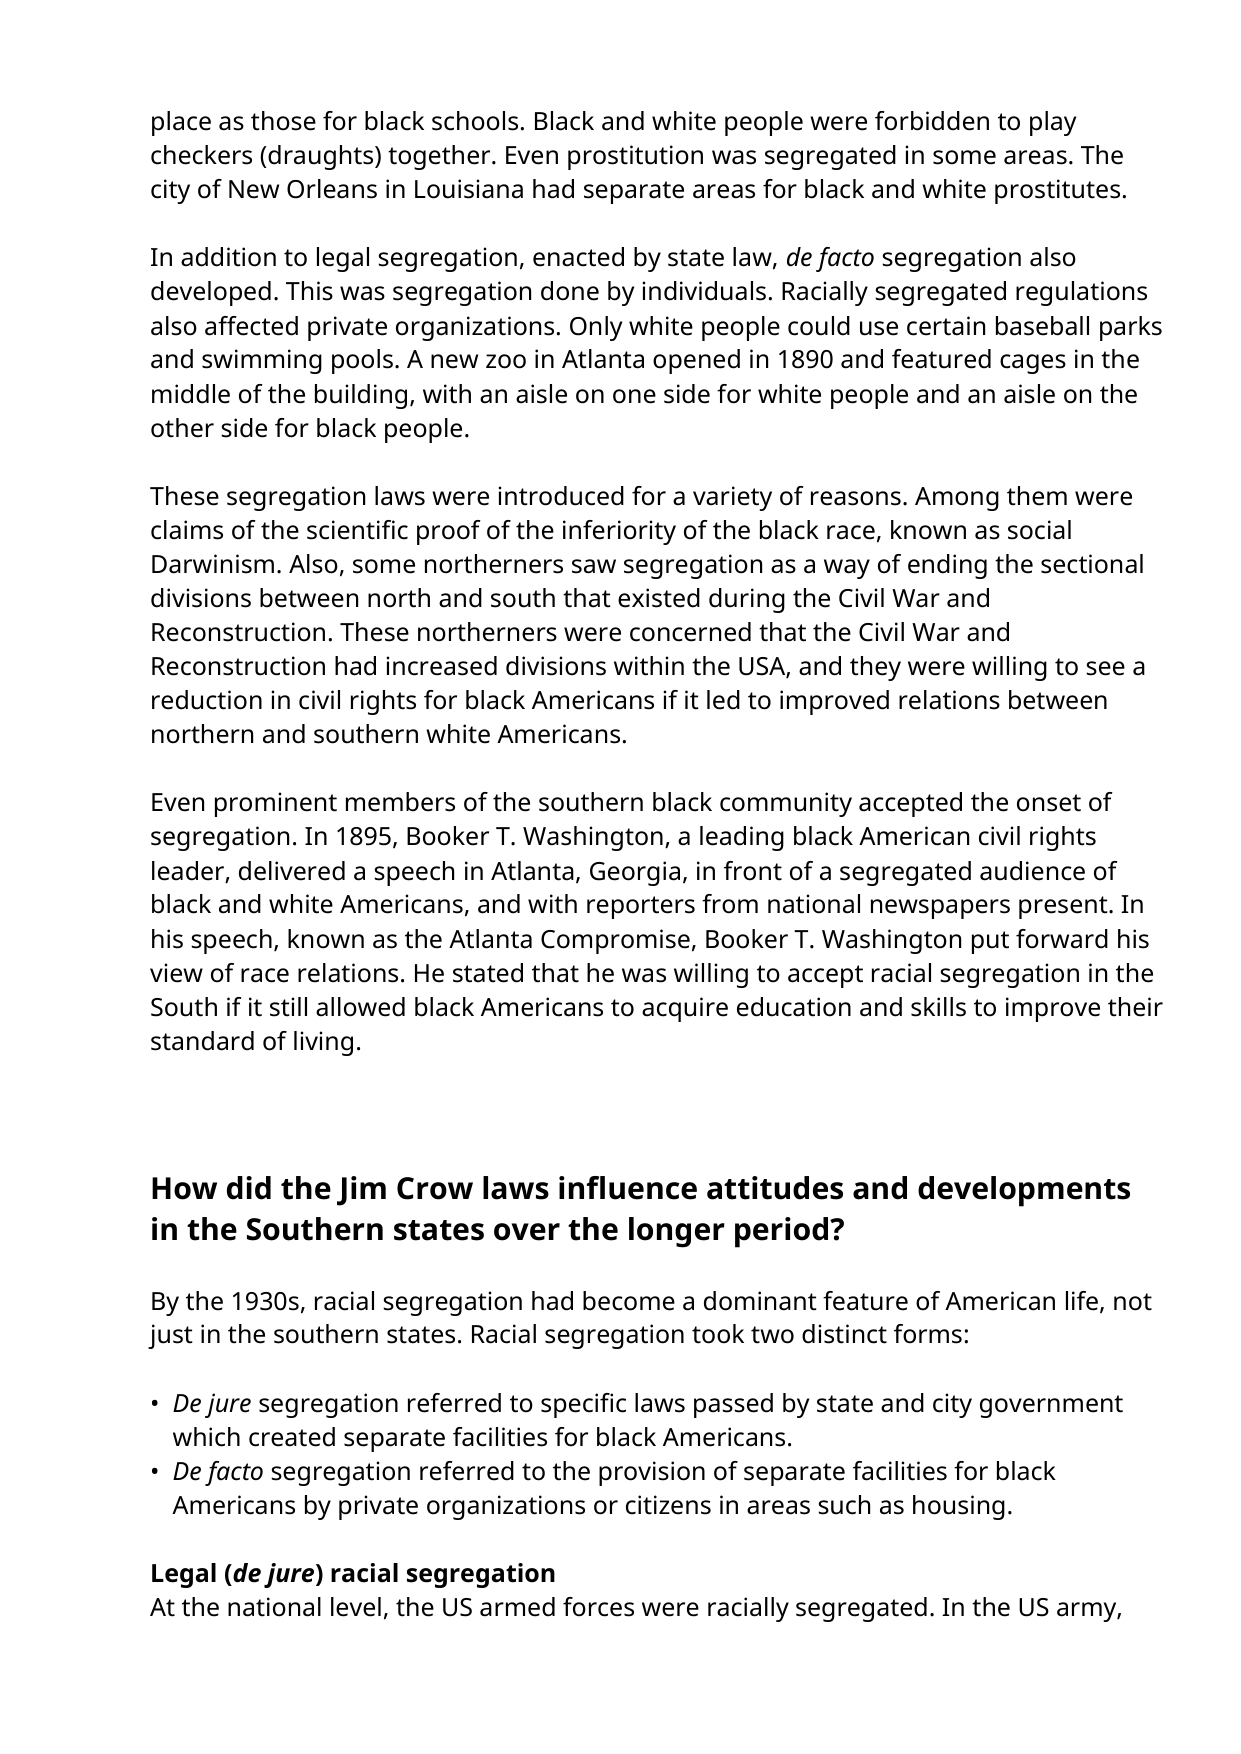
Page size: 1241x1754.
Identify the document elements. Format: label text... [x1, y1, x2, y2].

text How did the Jim Crow laws influence attitudes and developments in the Southern states over the longer period? [150, 1167, 1165, 1249]
text just in the southern states. Racial segregation took two distinct forms: [150, 1317, 1165, 1351]
text Even prominent members of the southern black community accepted the onset of segregation. In 1895, Booker T. Washington, a leading black American civil rights leader, delivered a speech in Atlanta, Georgia, in front of a segregated audience of black and white Americans, and with reporters from national newspapers present. In his speech, known as the Atlanta Compromise, Booker T. Washington put forward his view of race relations. He stated that he was willing to accept racial segregation in the South if it still allowed black Americans to acquire education and skills to improve their standard of living. [150, 785, 1165, 1057]
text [150, 1590, 1165, 1624]
text In addition to legal segregation, enacted by state law, de facto segregation also developed. This was segregation done by individuals. Racially segregated regulations also affected private organizations. Only white people could use certain baseball parks and swimming pools. A new zoo in Atlanta opened in 1890 and featured cages in the middle of the building, with an aisle on one side for white people and an aisle on the other side for black people. [150, 240, 1165, 444]
text By the 1930s, racial segregation had become a dominant feature of American life, not [150, 1283, 1165, 1317]
text • De facto segregation referred to the provision of separate facilities for black Americans by private organizations or citizens in areas such as housing. [150, 1453, 1165, 1522]
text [150, 104, 1165, 206]
text Legal (de jure) racial segregation [150, 1556, 1165, 1590]
text These segregation laws were introduced for a variety of reasons. Among them were claims of the scientific proof of the inferiority of the black race, known as social Darwinism. Also, some northerners saw segregation as a way of ending the sectional divisions between north and south that existed during the Civil War and Reconstruction. These northerners were concerned that the Civil War and Reconstruction had increased divisions within the USA, and they were willing to see a reduction in civil rights for black Americans if it led to improved relations between northern and southern white Americans. [150, 478, 1165, 751]
text • De jure segregation referred to specific laws passed by state and city government which created separate facilities for black Americans. [150, 1385, 1165, 1453]
